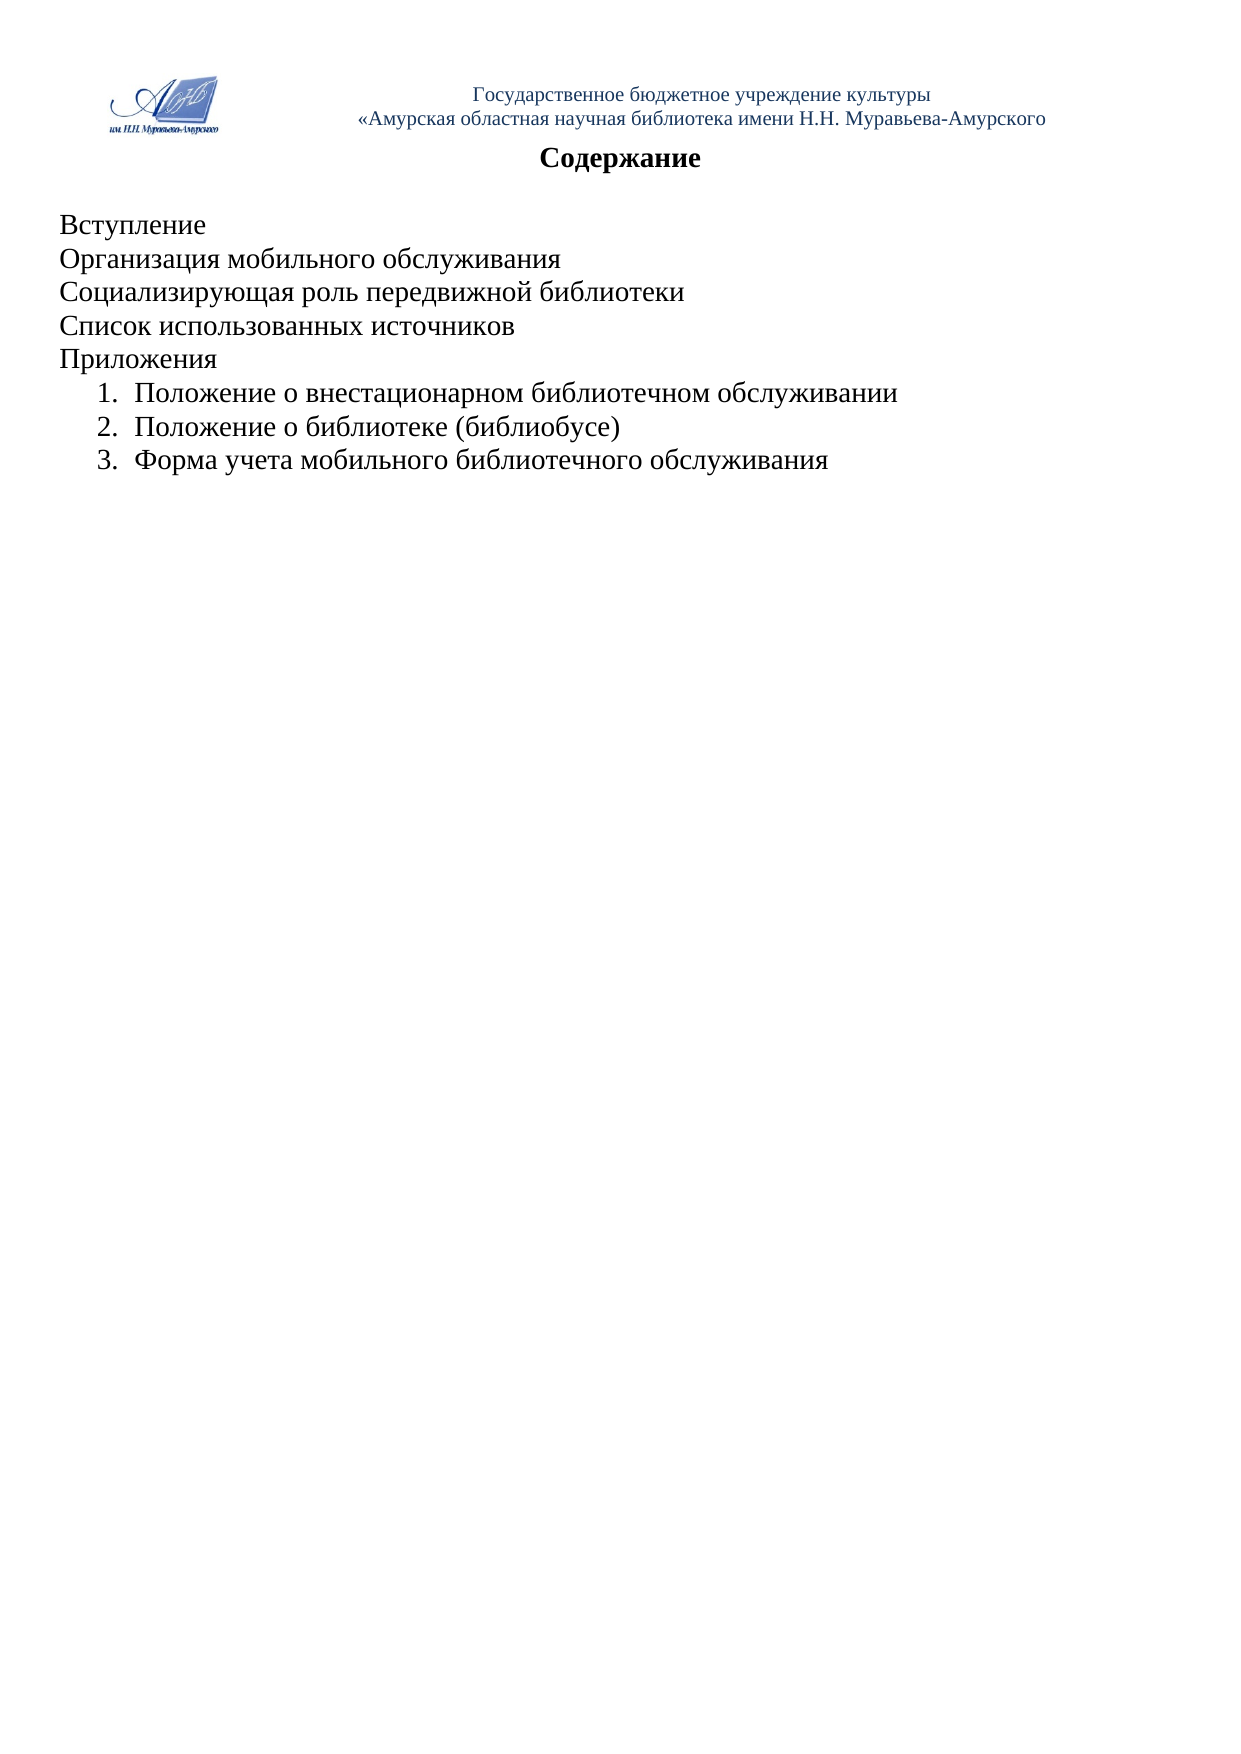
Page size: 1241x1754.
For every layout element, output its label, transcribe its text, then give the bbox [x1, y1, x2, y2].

text Содержание [59, 140, 1181, 174]
text Организация мобильного обслуживания [59, 241, 1181, 274]
list Форма учета мобильного библиотечного обслуживания [97, 442, 1181, 476]
picture [107, 73, 223, 138]
text Вступление [59, 207, 1181, 241]
text Социализирующая роль передвижной библиотеки [59, 274, 1181, 308]
text Приложения [59, 342, 1181, 375]
list Положение о внестационарном библиотечном обслуживании [97, 375, 1181, 409]
text Список использованных источников [59, 308, 1181, 342]
list Положение о библиотеке (библиобусе) [97, 409, 1181, 442]
